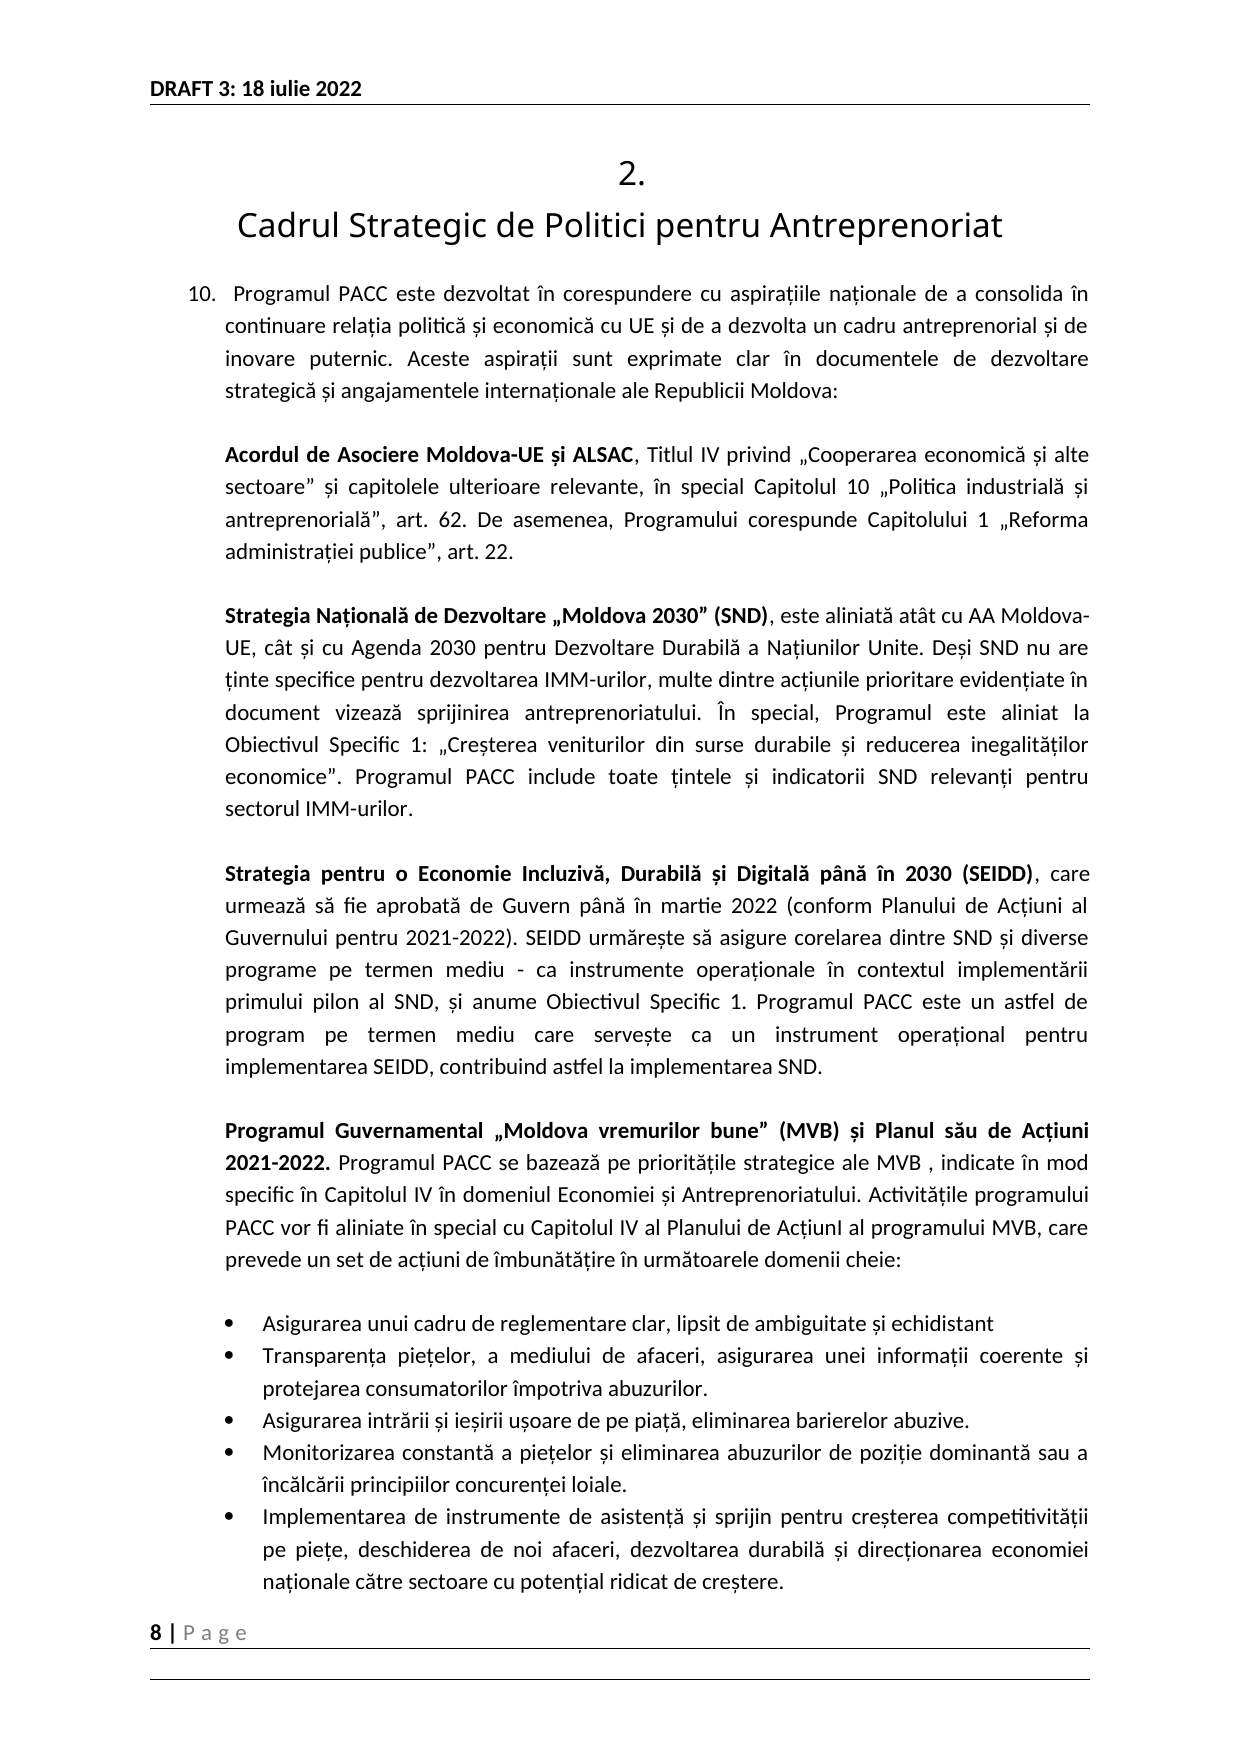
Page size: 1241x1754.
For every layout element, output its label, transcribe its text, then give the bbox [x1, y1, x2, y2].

list Implementarea de instrumente de asistență și sprijin pentru creșterea competitivității pe piețe, deschiderea de noi afaceri, dezvoltarea durabilă și direcționarea economiei naționale către sectoare cu potențial ridicat de creștere. [225, 1502, 1090, 1595]
text Programul Guvernamental „Moldova vremurilor bune” (MVB) și Planul său de Acțiuni 2021-2022. Programul PACC se bazează pe prioritățile strategice ale MVB , indicate în mod specific în Capitolul IV în domeniul Economiei și Antreprenoriatului. Activitățile programului PACC vor fi aliniate în special cu Capitolul IV al Planului de AcțiunI al programului MVB, care prevede un set de acțiuni de îmbunătățire în următoarele domenii cheie: [225, 1116, 1090, 1273]
list Cadrul Strategic de Politici pentru Antreprenoriat [150, 150, 1090, 248]
list Transparența piețelor, a mediului de afaceri, asigurarea unei informații coerente și protejarea consumatorilor împotriva abuzurilor. [225, 1342, 1090, 1402]
list Asigurarea intrării și ieșirii ușoare de pe piață, eliminarea barierelor abuzive. [225, 1406, 1090, 1434]
list Monitorizarea constantă a piețelor și eliminarea abuzurilor de poziție dominantă sau a încălcării principiilor concurenței loiale. [225, 1438, 1090, 1498]
text Acordul de Asociere Moldova-UE și ALSAC, Titlul IV privind „Cooperarea economică și alte sectoare” și capitolele ulterioare relevante, în special Capitolul 10 „Politica industrială și antreprenorială”, art. 62. De asemenea, Programului corespunde Capitolului 1 „Reforma administrației publice”, art. 22. [225, 440, 1090, 565]
list Programul PACC este dezvoltat în corespundere cu aspirațiile naționale de a consolida în continuare relația politică și economică cu UE și de a dezvolta un cadru antreprenorial și de inovare puternic. Aceste aspirații sunt exprimate clar în documentele de dezvoltare strategică și angajamentele internaționale ale Republicii Moldova: [187, 279, 1090, 404]
text Strategia pentru o Economie Incluzivă, Durabilă și Digitală până în 2030 (SEIDD), care urmează să fie aprobată de Guvern până în martie 2022 (conform Planului de Acțiuni al Guvernului pentru 2021-2022). SEIDD urmărește să asigure corelarea dintre SND și diverse programe pe termen mediu - ca instrumente operaționale în contextul implementării primului pilon al SND, și anume Obiectivul Specific 1. Programul PACC este un astfel de program pe termen mediu care servește ca un instrument operațional pentru implementarea SEIDD, contribuind astfel la implementarea SND. [225, 859, 1090, 1080]
list Asigurarea unui cadru de reglementare clar, lipsit de ambiguitate și echidistant [225, 1309, 1090, 1337]
text Strategia Națională de Dezvoltare „Moldova 2030” (SND), este aliniată atât cu AA Moldova-UE, cât și cu Agenda 2030 pentru Dezvoltare Durabilă a Națiunilor Unite. Deși SND nu are ținte specifice pentru dezvoltarea IMM-urilor, multe dintre acțiunile prioritare evidențiate în document vizează sprijinirea antreprenoriatului. În special, Programul este aliniat la Obiectivul Specific 1: „Creșterea veniturilor din surse durabile și reducerea inegalităților economice”. Programul PACC include toate țintele și indicatorii SND relevanți pentru sectorul IMM-urilor. [225, 601, 1090, 822]
